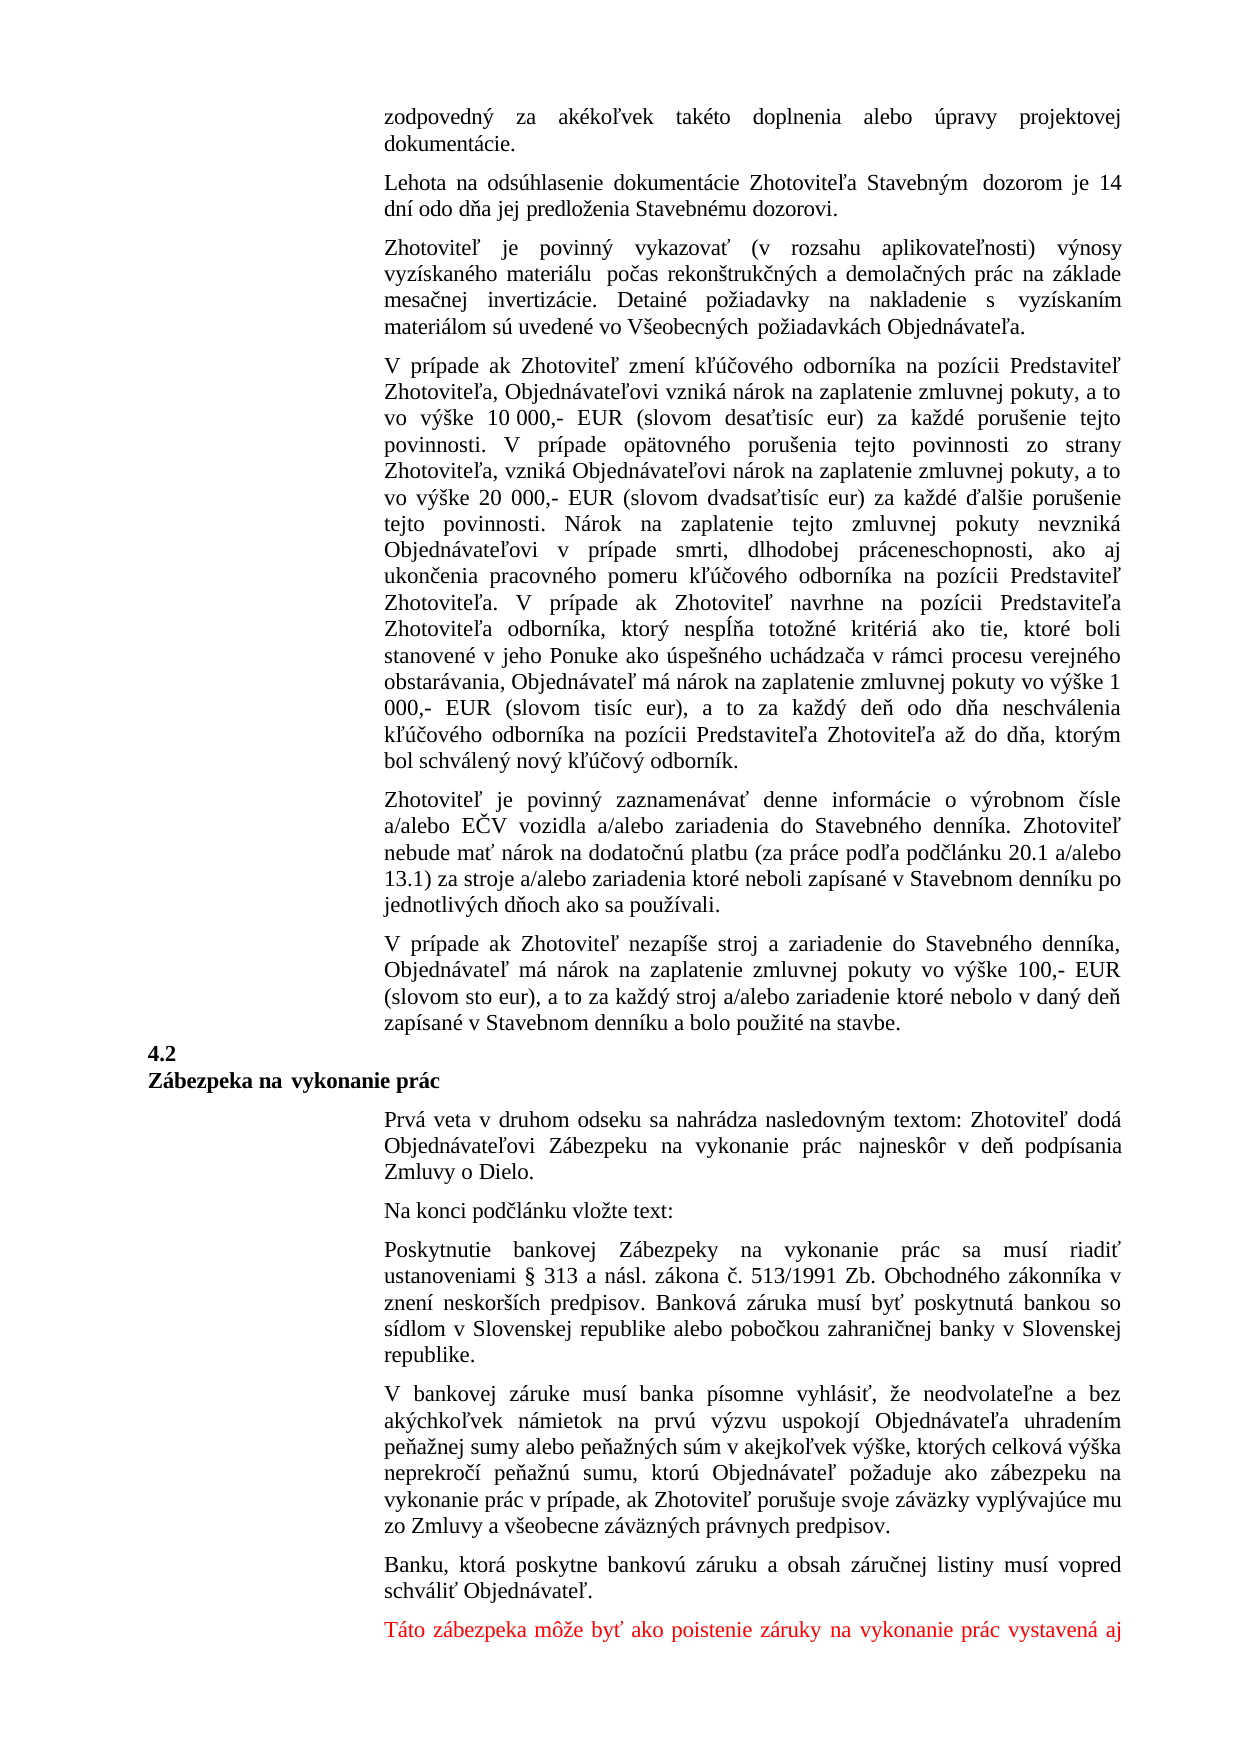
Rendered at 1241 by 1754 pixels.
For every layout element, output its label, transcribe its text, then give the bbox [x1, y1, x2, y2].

subtitle 4.2 [148, 1040, 1122, 1067]
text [384, 1616, 1122, 1642]
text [384, 103, 1122, 156]
text Na konci podčlánku vložte text: [384, 1197, 1122, 1223]
text Zhotoviteľ je povinný vykazovať (v rozsahu aplikovateľnosti) výnosy vyzískaného materiálu počas rekonštrukčných a demolačných prác na základe mesačnej invertizácie. Detainé požiadavky na nakladenie s vyzískaním materiálom sú uvedené vo Všeobecných požiadavkách Objednávateľa. [384, 234, 1122, 339]
text Zhotoviteľ je povinný zaznamenávať denne informácie o výrobnom čísle a/alebo EČV vozidla a/alebo zariadenia do Stavebného denníka. Zhotoviteľ nebude mať nárok na dodatočnú platbu (za práce podľa podčlánku 20.1 a/alebo 13.1) za stroje a/alebo zariadenia ktoré neboli zapísané v Stavebnom denníku po jednotlivých dňoch ako sa používali. [384, 786, 1122, 918]
text Banku, ktorá poskytne bankovú záruku a obsah záručnej listiny musí vopred schváliť Objednávateľ. [384, 1551, 1122, 1604]
text Zábezpeka na vykonanie prác [148, 1067, 1122, 1093]
text Poskytnutie bankovej Zábezpeky na vykonanie prác sa musí riadiť ustanoveniami § 313 a násl. zákona č. 513/1991 Zb. Obchodného zákonníka v znení neskorších predpisov. Banková záruka musí byť poskytnutá bankou so sídlom v Slovenskej republike alebo pobočkou zahraničnej banky v Slovenskej republike. [384, 1236, 1122, 1368]
text V prípade ak Zhotoviteľ nezapíše stroj a zariadenie do Stavebného denníka, Objednávateľ má nárok na zaplatenie zmluvnej pokuty vo výške 100,- EUR (slovom sto eur), a to za každý stroj a/alebo zariadenie ktoré nebolo v daný deň zapísané v Stavebnom denníku a bolo použité na stavbe. [384, 930, 1122, 1036]
text V prípade ak Zhotoviteľ zmení kľúčového odborníka na pozícii Predstaviteľ Zhotoviteľa, Objednávateľovi vzniká nárok na zaplatenie zmluvnej pokuty, a to vo výške 10 000,- EUR (slovom desaťtisíc eur) za každé porušenie tejto povinnosti. V prípade opätovného porušenia tejto povinnosti zo strany Zhotoviteľa, vzniká Objednávateľovi nárok na zaplatenie zmluvnej pokuty, a to vo výške 20 000,- EUR (slovom dvadsaťtisíc eur) za každé ďalšie porušenie tejto povinnosti. Nárok na zaplatenie tejto zmluvnej pokuty nevzniká Objednávateľovi v prípade smrti, dlhodobej práceneschopnosti, ako aj ukončenia pracovného pomeru kľúčového odborníka na pozícii Predstaviteľ Zhotoviteľa. V prípade ak Zhotoviteľ navrhne na pozícii Predstaviteľa Zhotoviteľa odborníka, ktorý nespĺňa totožné kritériá ako tie, ktoré boli stanovené v jeho Ponuke ako úspešného uchádzača v rámci procesu verejného obstarávania, Objednávateľ má nárok na zaplatenie zmluvnej pokuty vo výške 1 000,- EUR (slovom tisíc eur), a to za každý deň odo dňa neschválenia kľúčového odborníka na pozícii Predstaviteľa Zhotoviteľa až do dňa, ktorým bol schválený nový kľúčový odborník. [384, 352, 1122, 773]
text Lehota na odsúhlasenie dokumentácie Zhotoviteľa Stavebným dozorom je 14 dní odo dňa jej predloženia Stavebnému dozorovi. [384, 169, 1122, 221]
text Prvá veta v druhom odseku sa nahrádza nasledovným textom: Zhotoviteľ dodá Objednávateľovi Zábezpeku na vykonanie prác najneskôr v deň podpísania Zmluvy o Dielo. [384, 1106, 1122, 1185]
text V bankovej záruke musí banka písomne vyhlásiť, že neodvolateľne a bez akýchkoľvek námietok na prvú výzvu uspokojí Objednávateľa uhradením peňažnej sumy alebo peňažných súm v akejkoľvek výške, ktorých celková výška neprekročí peňažnú sumu, ktorú Objednávateľ požaduje ako zábezpeku na vykonanie prác v prípade, ak Zhotoviteľ porušuje svoje záväzky vyplývajúce mu zo Zmluvy a všeobecne záväzných právnych predpisov. [384, 1380, 1122, 1538]
